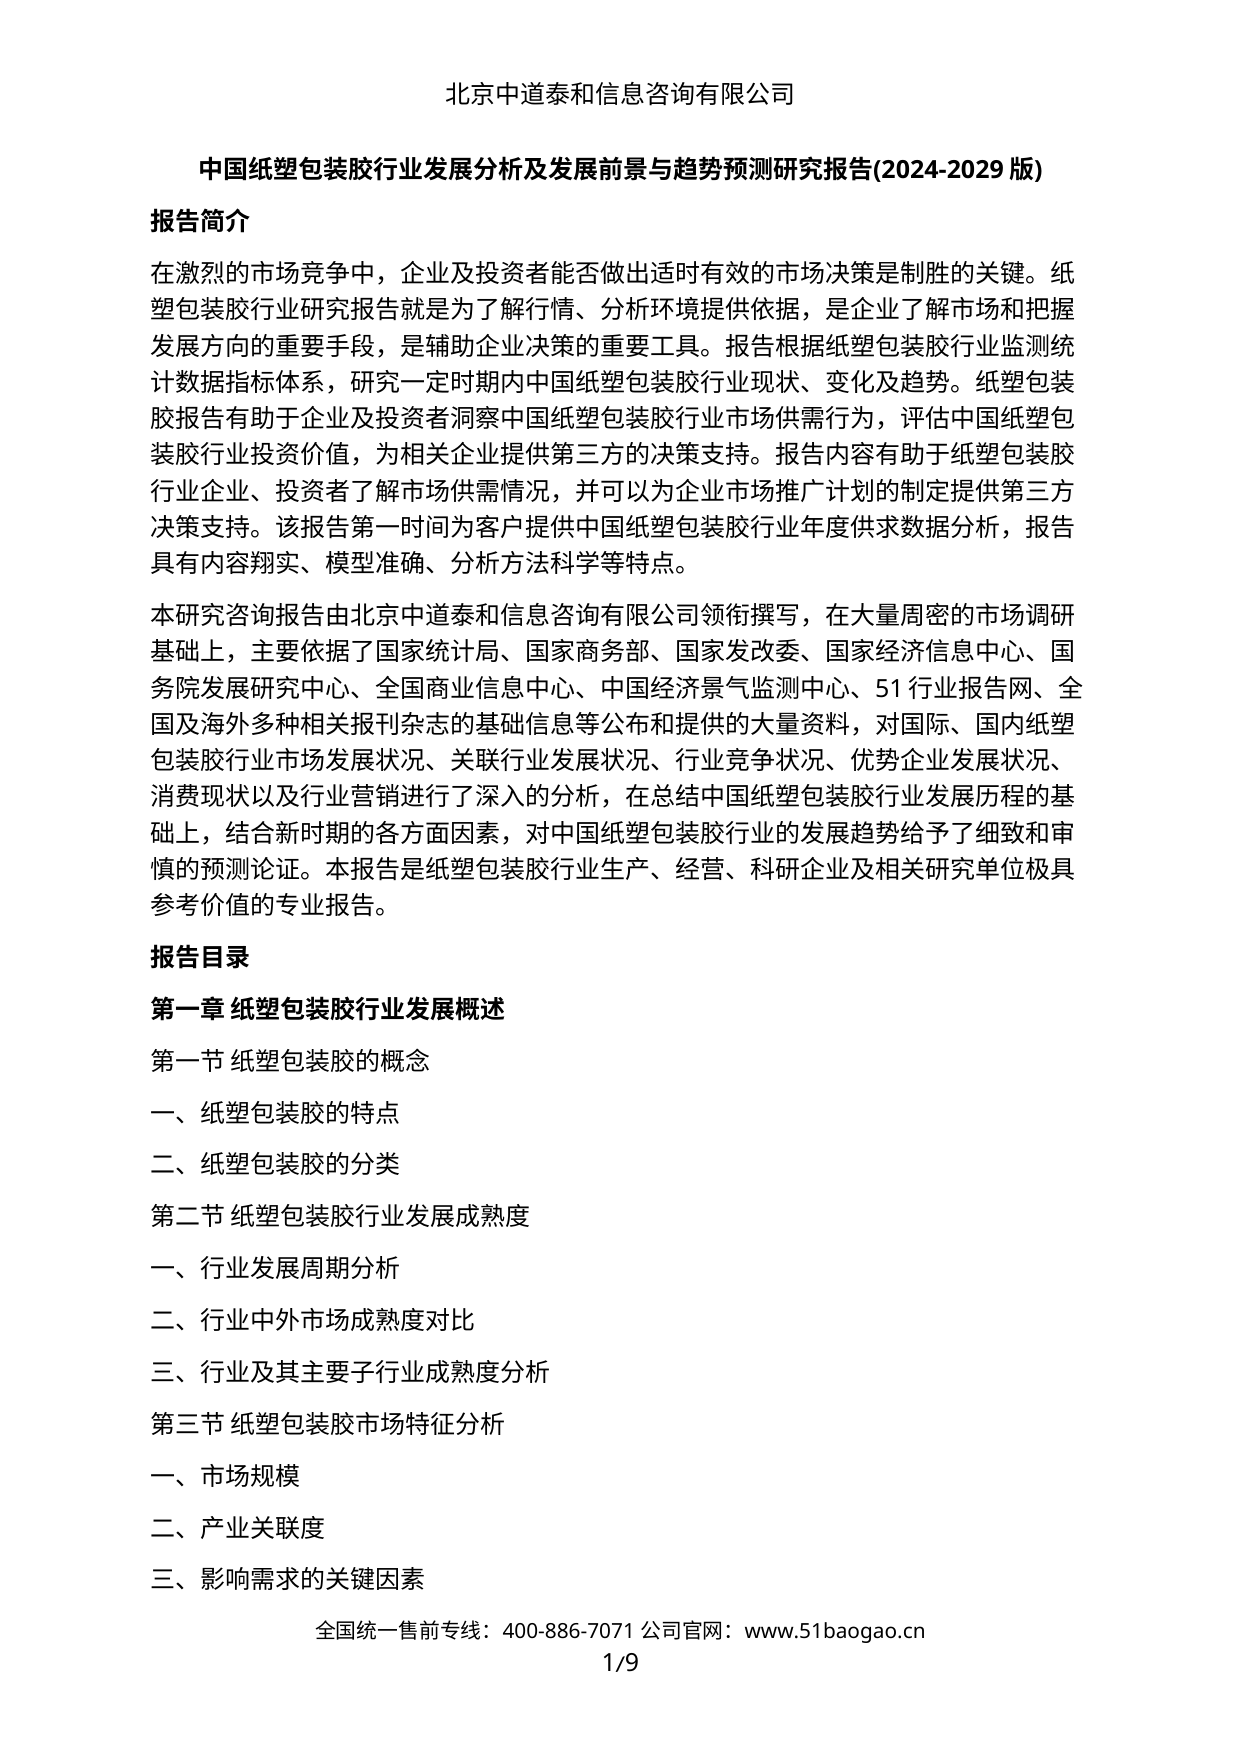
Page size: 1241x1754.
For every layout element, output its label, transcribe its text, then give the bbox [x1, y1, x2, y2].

text 报告简介 [150, 202, 1090, 238]
text 二、产业关联度 [150, 1508, 1090, 1544]
text 二、纸塑包装胶的分类 [150, 1145, 1090, 1181]
text 中国纸塑包装胶行业发展分析及发展前景与趋势预测研究报告(2024-2029版) [150, 150, 1090, 186]
text 第一章 纸塑包装胶行业发展概述 [150, 989, 1090, 1026]
text 二、行业中外市场成熟度对比 [150, 1301, 1090, 1337]
text 一、行业发展周期分析 [150, 1249, 1090, 1285]
text 一、纸塑包装胶的特点 [150, 1093, 1090, 1129]
text 第三节 纸塑包装胶市场特征分析 [150, 1404, 1090, 1441]
text 本研究咨询报告由北京中道泰和信息咨询有限公司领衔撰写，在大量周密的市场调研基础上，主要依据了国家统计局、国家商务部、国家发改委、国家经济信息中心、国务院发展研究中心、全国商业信息中心、中国经济景气监测中心、51行业报告网、全国及海外多种相关报刊杂志的基础信息等公布和提供的大量资料，对国际、国内纸塑包装胶行业市场发展状况、关联行业发展状况、行业竞争状况、优势企业发展状况、消费现状以及行业营销进行了深入的分析，在总结中国纸塑包装胶行业发展历程的基础上，结合新时期的各方面因素，对中国纸塑包装胶行业的发展趋势给予了细致和审慎的预测论证。本报告是纸塑包装胶行业生产、经营、科研企业及相关研究单位极具参考价值的专业报告。 [150, 596, 1090, 922]
text 第二节 纸塑包装胶行业发展成熟度 [150, 1197, 1090, 1233]
text 在激烈的市场竞争中，企业及投资者能否做出适时有效的市场决策是制胜的关键。纸塑包装胶行业研究报告就是为了解行情、分析环境提供依据，是企业了解市场和把握发展方向的重要手段，是辅助企业决策的重要工具。报告根据纸塑包装胶行业监测统计数据指标体系，研究一定时期内中国纸塑包装胶行业现状、变化及趋势。纸塑包装胶报告有助于企业及投资者洞察中国纸塑包装胶行业市场供需行为，评估中国纸塑包装胶行业投资价值，为相关企业提供第三方的决策支持。报告内容有助于纸塑包装胶行业企业、投资者了解市场供需情况，并可以为企业市场推广计划的制定提供第三方决策支持。该报告第一时间为客户提供中国纸塑包装胶行业年度供求数据分析，报告具有内容翔实、模型准确、分析方法科学等特点。 [150, 254, 1090, 580]
text 一、市场规模 [150, 1456, 1090, 1492]
text 报告目录 [150, 937, 1090, 974]
text 三、行业及其主要子行业成熟度分析 [150, 1352, 1090, 1389]
text 三、影响需求的关键因素 [150, 1560, 1090, 1596]
text 第一节 纸塑包装胶的概念 [150, 1041, 1090, 1077]
